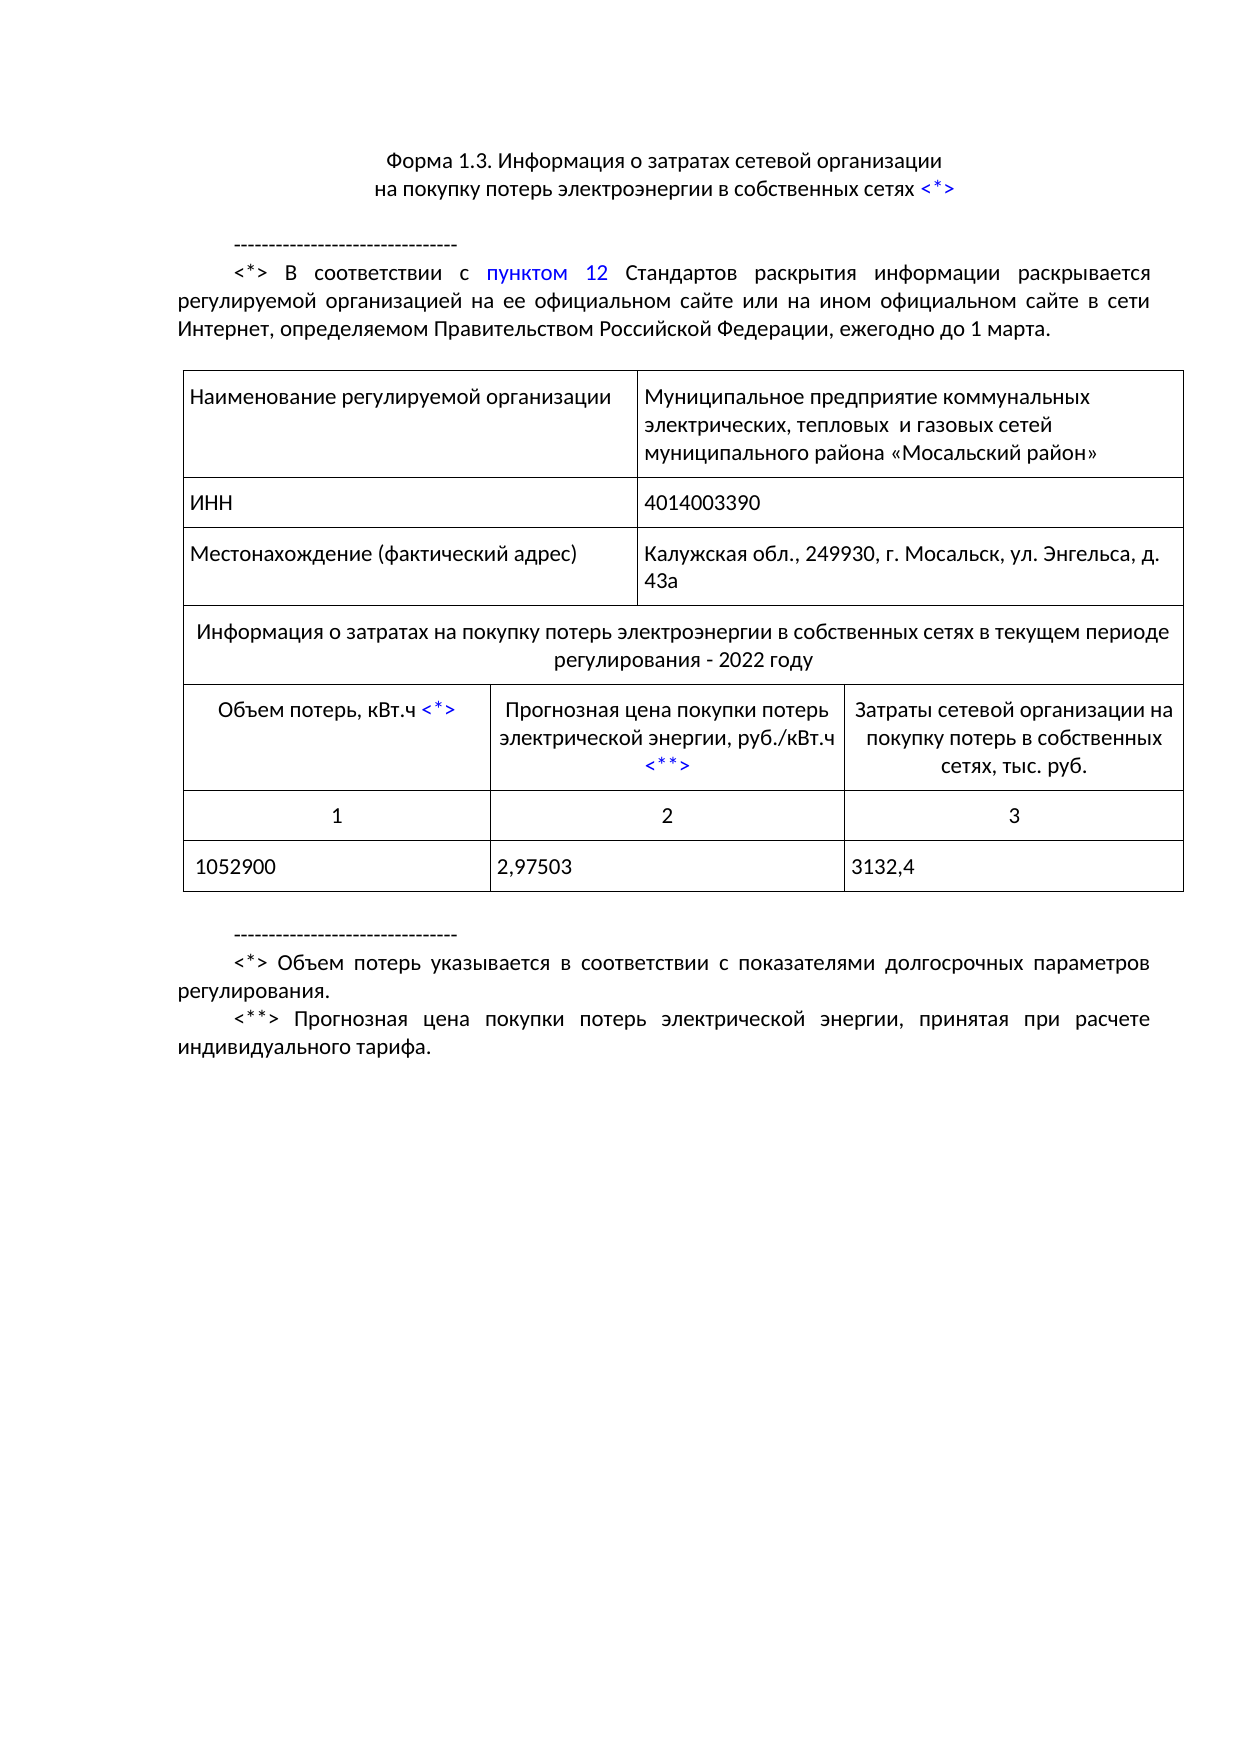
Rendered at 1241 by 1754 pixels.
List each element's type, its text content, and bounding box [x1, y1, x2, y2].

table_cell Прогнозная цена покупки потерь электрической энергии, руб./кВт.ч <**> [491, 685, 844, 790]
table_cell 1 [184, 791, 490, 840]
table_cell Местонахождение (фактический адрес) [184, 528, 637, 605]
table_cell 1052900 [184, 841, 490, 891]
table_cell Затраты сетевой организации на покупку потерь в собственных сетях, тыс. руб. [845, 685, 1183, 790]
table_header Муниципальное предприятие коммунальных электрических, тепловых и газовых сетей муниципального района «Мосальский район» [638, 371, 1183, 477]
table_cell 4014003390 [638, 478, 1183, 527]
text -------------------------------- [177, 230, 1152, 258]
text <**> Прогнозная цена покупки потерь электрической энергии, принятая при расчете индивидуального тарифа. [177, 1004, 1152, 1060]
table_cell Объем потерь, кВт.ч <*> [184, 685, 490, 790]
table_header Наименование регулируемой организации [184, 371, 637, 477]
table_cell Информация о затратах на покупку потерь электроэнергии в собственных сетях в текущем периоде регулирования - 2022 году [184, 606, 1183, 684]
table_cell 3132,4 [845, 841, 1183, 891]
text Форма 1.3. Информация о затратах сетевой организации [177, 146, 1152, 174]
table_cell 2,97503 [491, 841, 844, 891]
table_cell ИНН [184, 478, 637, 527]
text <*> В соответствии с пунктом 12 Стандартов раскрытия информации раскрывается регулируемой организацией на ее официальном сайте или на ином официальном сайте в сети Интернет, определяемом Правительством Российской Федерации, ежегодно до 1 марта. [177, 258, 1152, 342]
table_cell 2 [491, 791, 844, 840]
table_cell 3 [845, 791, 1183, 840]
table_cell Калужская обл., 249930, г. Мосальск, ул. Энгельса, д. 43а [638, 528, 1183, 605]
text на покупку потерь электроэнергии в собственных сетях <*> [177, 174, 1152, 202]
text -------------------------------- [177, 920, 1152, 948]
text <*> Объем потерь указывается в соответствии с показателями долгосрочных параметров регулирования. [177, 948, 1152, 1004]
